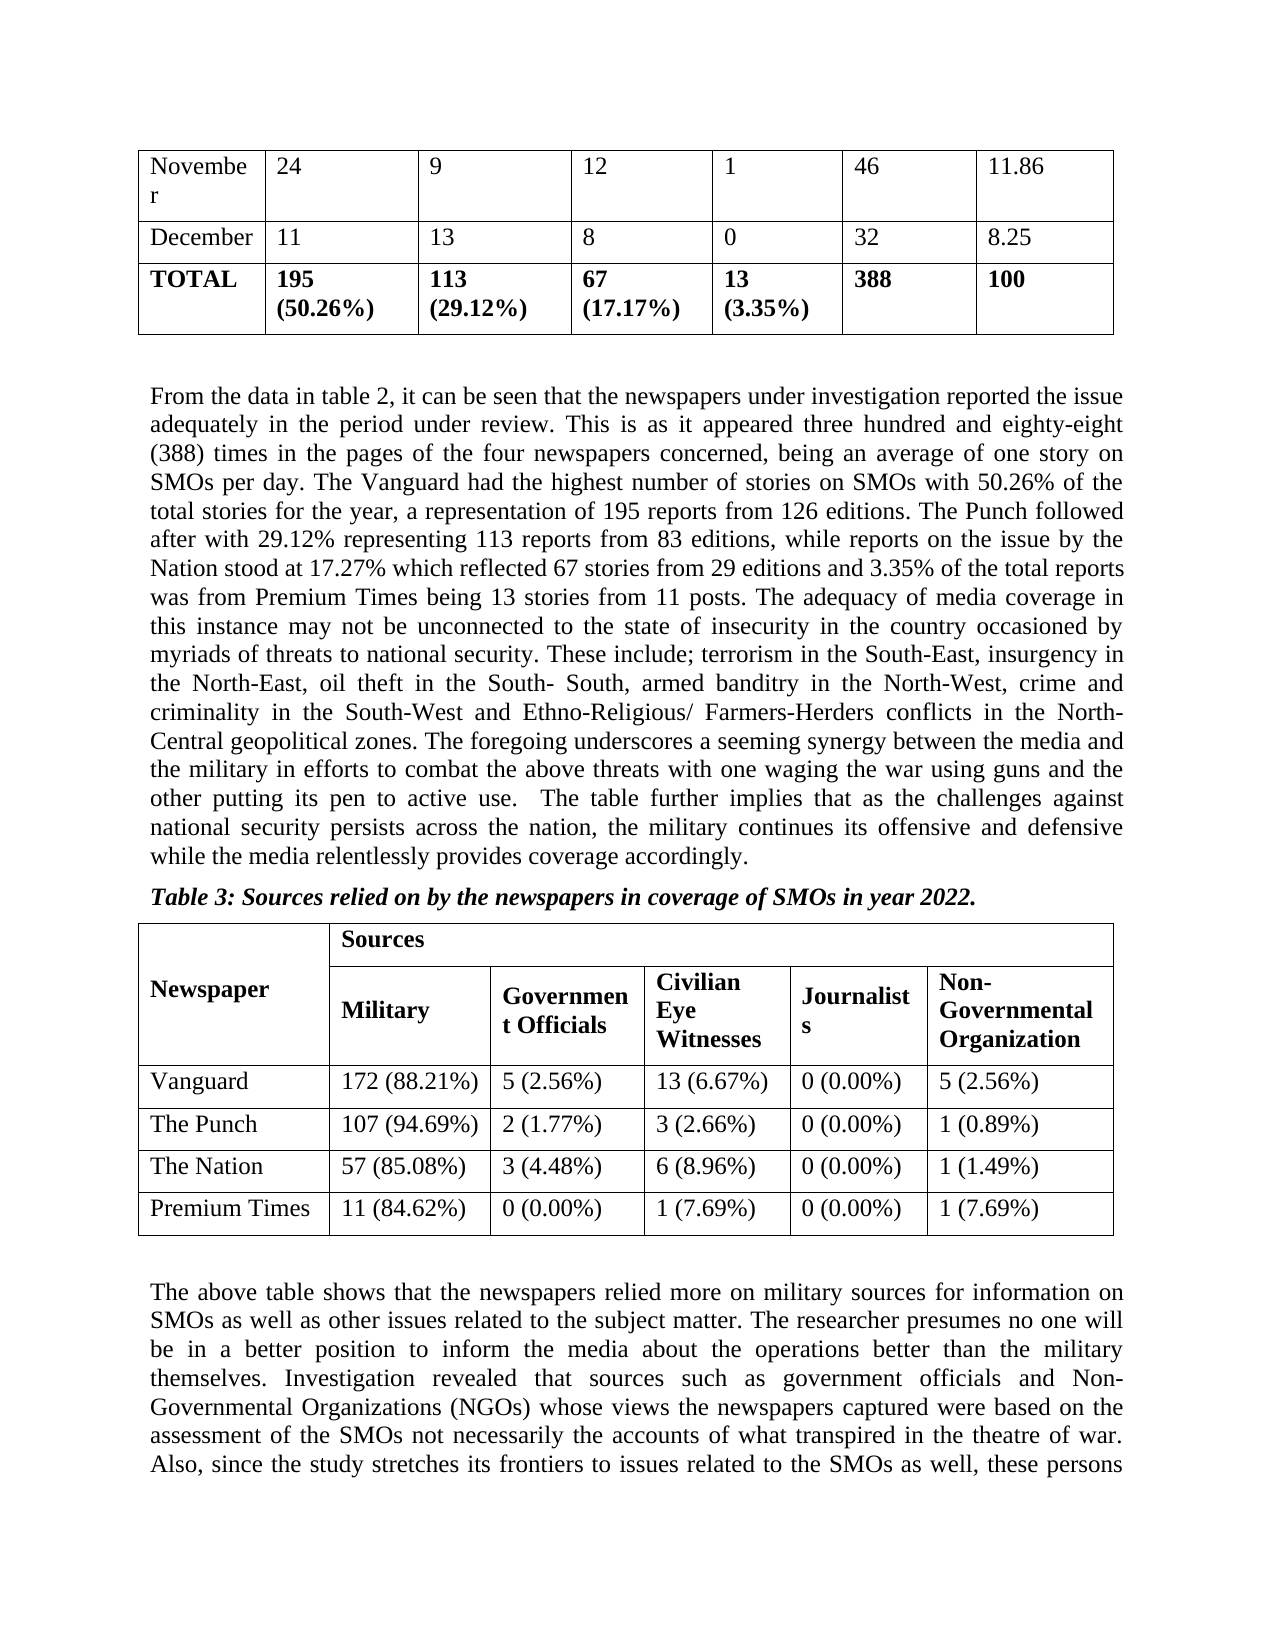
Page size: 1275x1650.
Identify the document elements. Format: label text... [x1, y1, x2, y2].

table_cell 11 (84.62%) [330, 1193, 490, 1234]
table_cell 13 [419, 222, 571, 263]
table_cell 1 [713, 151, 842, 221]
table_cell 1 (7.69%) [928, 1193, 1113, 1234]
table_cell 388 [843, 264, 976, 334]
table_cell 11 [266, 222, 418, 263]
table_cell Military [330, 967, 490, 1065]
table_cell 172 (88.21%) [330, 1066, 490, 1108]
table_cell Civilian Eye Witnesses [645, 967, 790, 1065]
table_cell 11.86 [977, 151, 1113, 221]
table_cell Government Officials [491, 967, 644, 1065]
table_cell 57 (85.08%) [330, 1151, 490, 1192]
table_cell TOTAL [139, 264, 265, 334]
table_cell December [139, 222, 265, 263]
table_cell 5 (2.56%) [928, 1066, 1113, 1108]
table_cell Vanguard [139, 1066, 329, 1108]
table_cell 9 [419, 151, 571, 221]
table_cell 13 (3.35%) [713, 264, 842, 334]
table_cell 46 [843, 151, 976, 221]
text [150, 1277, 1125, 1478]
table_header Sources [330, 924, 1113, 966]
table_cell Non-Governmental Organization [928, 967, 1113, 1065]
table_cell 32 [843, 222, 976, 263]
table_cell 0 (0.00%) [491, 1193, 644, 1234]
table_cell 0 (0.00%) [791, 1193, 927, 1234]
table_cell 13 (6.67%) [645, 1066, 790, 1108]
table_cell 6 (8.96%) [645, 1151, 790, 1192]
table_cell 8 [572, 222, 712, 263]
table_cell 195 (50.26%) [266, 264, 418, 334]
table_header Newspaper [139, 924, 329, 1065]
table_cell 67 (17.17%) [572, 264, 712, 334]
table_cell 0 (0.00%) [791, 1109, 927, 1150]
table_cell 1 (0.89%) [928, 1109, 1113, 1150]
text Table 3: Sources relied on by the newspapers in coverage of SMOs in year 2022. [150, 882, 1125, 911]
table_cell 3 (4.48%) [491, 1151, 644, 1192]
table_cell 8.25 [977, 222, 1113, 263]
table_cell 113 (29.12%) [419, 264, 571, 334]
table_cell 5 (2.56%) [491, 1066, 644, 1108]
table_cell The Nation [139, 1151, 329, 1192]
table_cell The Punch [139, 1109, 329, 1150]
table_cell 1 (7.69%) [645, 1193, 790, 1234]
table_cell Premium Times [139, 1193, 329, 1234]
table_cell 3 (2.66%) [645, 1109, 790, 1150]
table_cell 0 (0.00%) [791, 1066, 927, 1108]
table_cell 12 [572, 151, 712, 221]
table_cell November [139, 151, 265, 221]
table_cell 1 (1.49%) [928, 1151, 1113, 1192]
table_cell 107 (94.69%) [330, 1109, 490, 1150]
table_cell 100 [977, 264, 1113, 334]
table_cell Journalists [791, 967, 927, 1065]
table_cell 24 [266, 151, 418, 221]
table_cell 0 (0.00%) [791, 1151, 927, 1192]
text From the data in table 2, it can be seen that the newspapers under investigation reported the issue adequately in the period under review. This is as it appeared three hundred and eighty-eight (388) times in the pages of the four newspapers concerned, being an average of one story on SMOs per day. The Vanguard had the highest number of stories on SMOs with 50.26% of the total stories for the year, a representation of 195 reports from 126 editions. The Punch followed after with 29.12% representing 113 reports from 83 editions, while reports on the issue by the Nation stood at 17.27% which reflected 67 stories from 29 editions and 3.35% of the total reports was from Premium Times being 13 stories from 11 posts. The adequacy of media coverage in this instance may not be unconnected to the state of insecurity in the country occasioned by myriads of threats to national security. These include; terrorism in the South-East, insurgency in the North-East, oil theft in the South- South, armed banditry in the North-West, crime and criminality in the South-West and Ethno-Religious/ Farmers-Herders conflicts in the North-Central geopolitical zones. The foregoing underscores a seeming synergy between the media and the military in efforts to combat the above threats with one waging the war using guns and the other putting its pen to active use. The table further implies that as the challenges against national security persists across the nation, the military continues its offensive and defensive while the media relentlessly provides coverage accordingly. [150, 381, 1125, 869]
table_cell 0 [713, 222, 842, 263]
table_cell 2 (1.77%) [491, 1109, 644, 1150]
